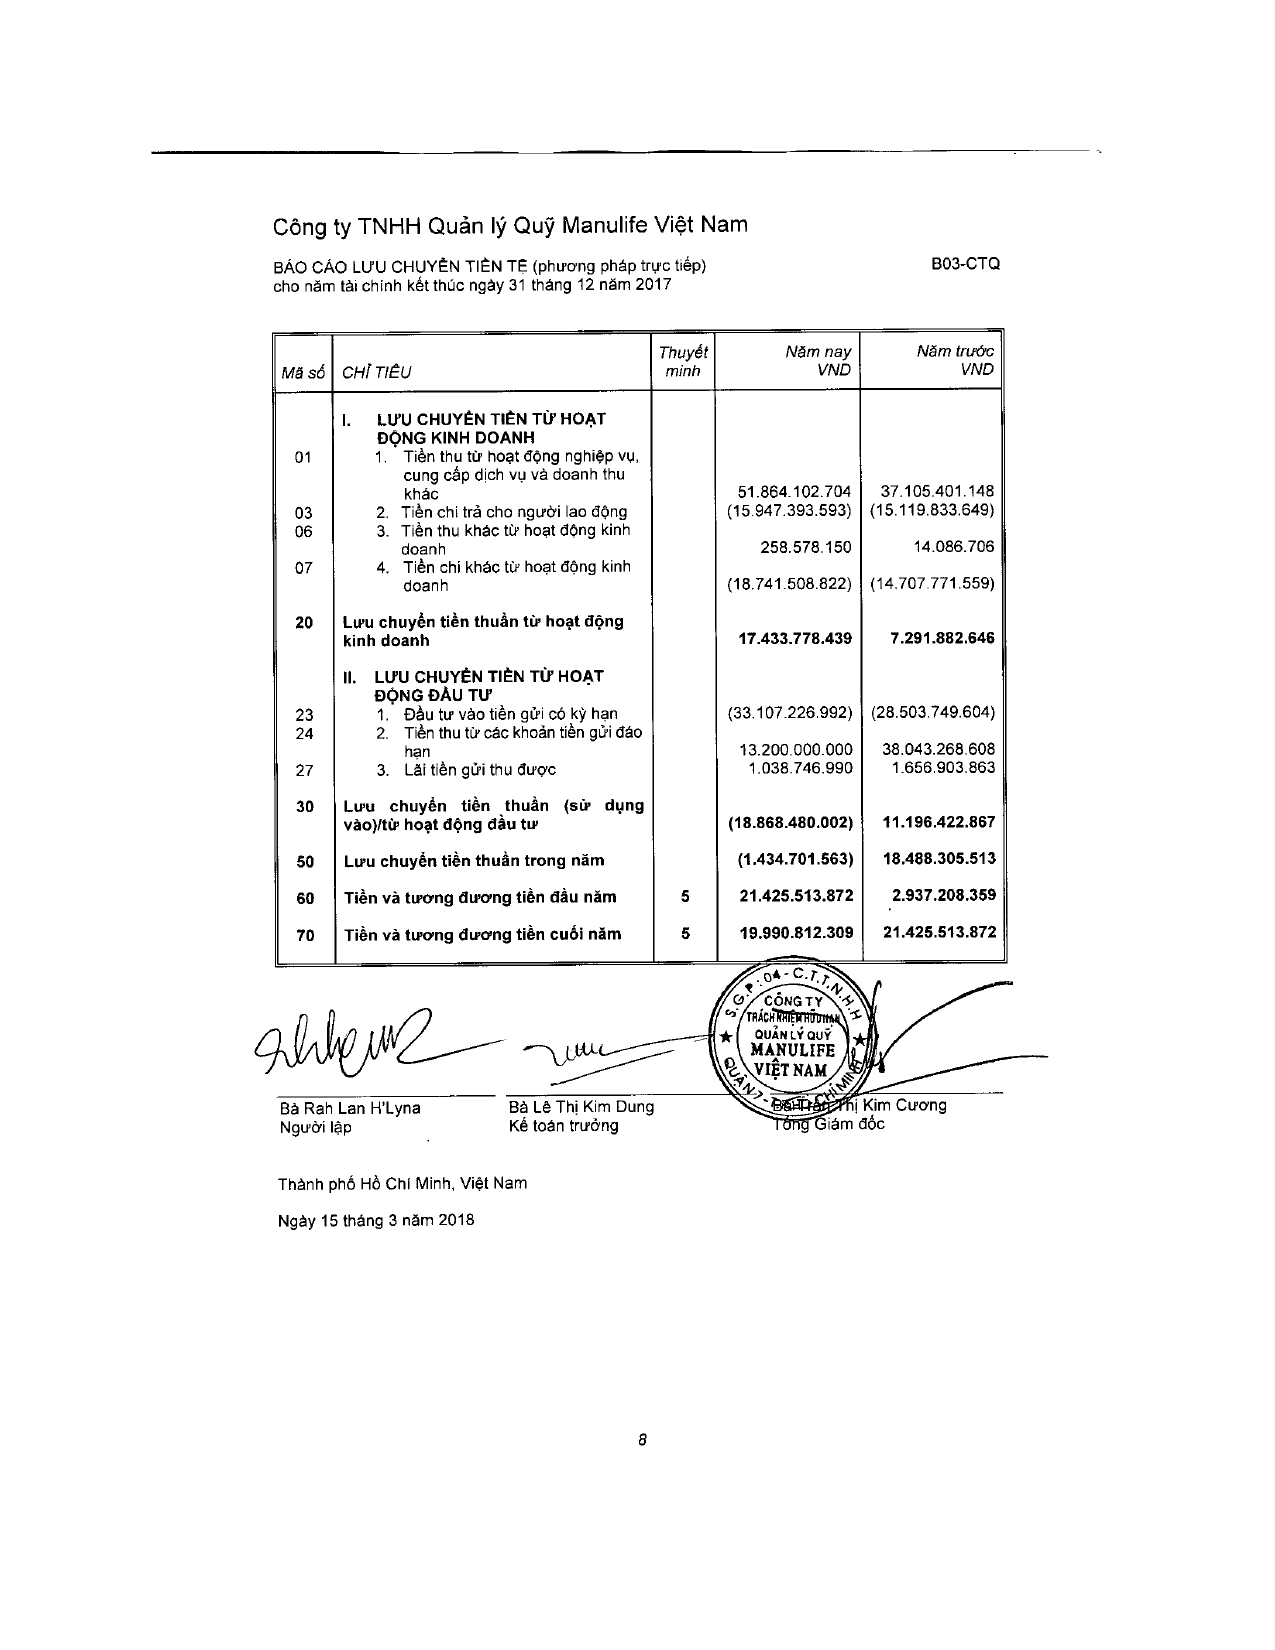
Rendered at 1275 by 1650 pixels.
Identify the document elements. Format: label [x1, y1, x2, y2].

picture [150, 150, 1102, 1499]
